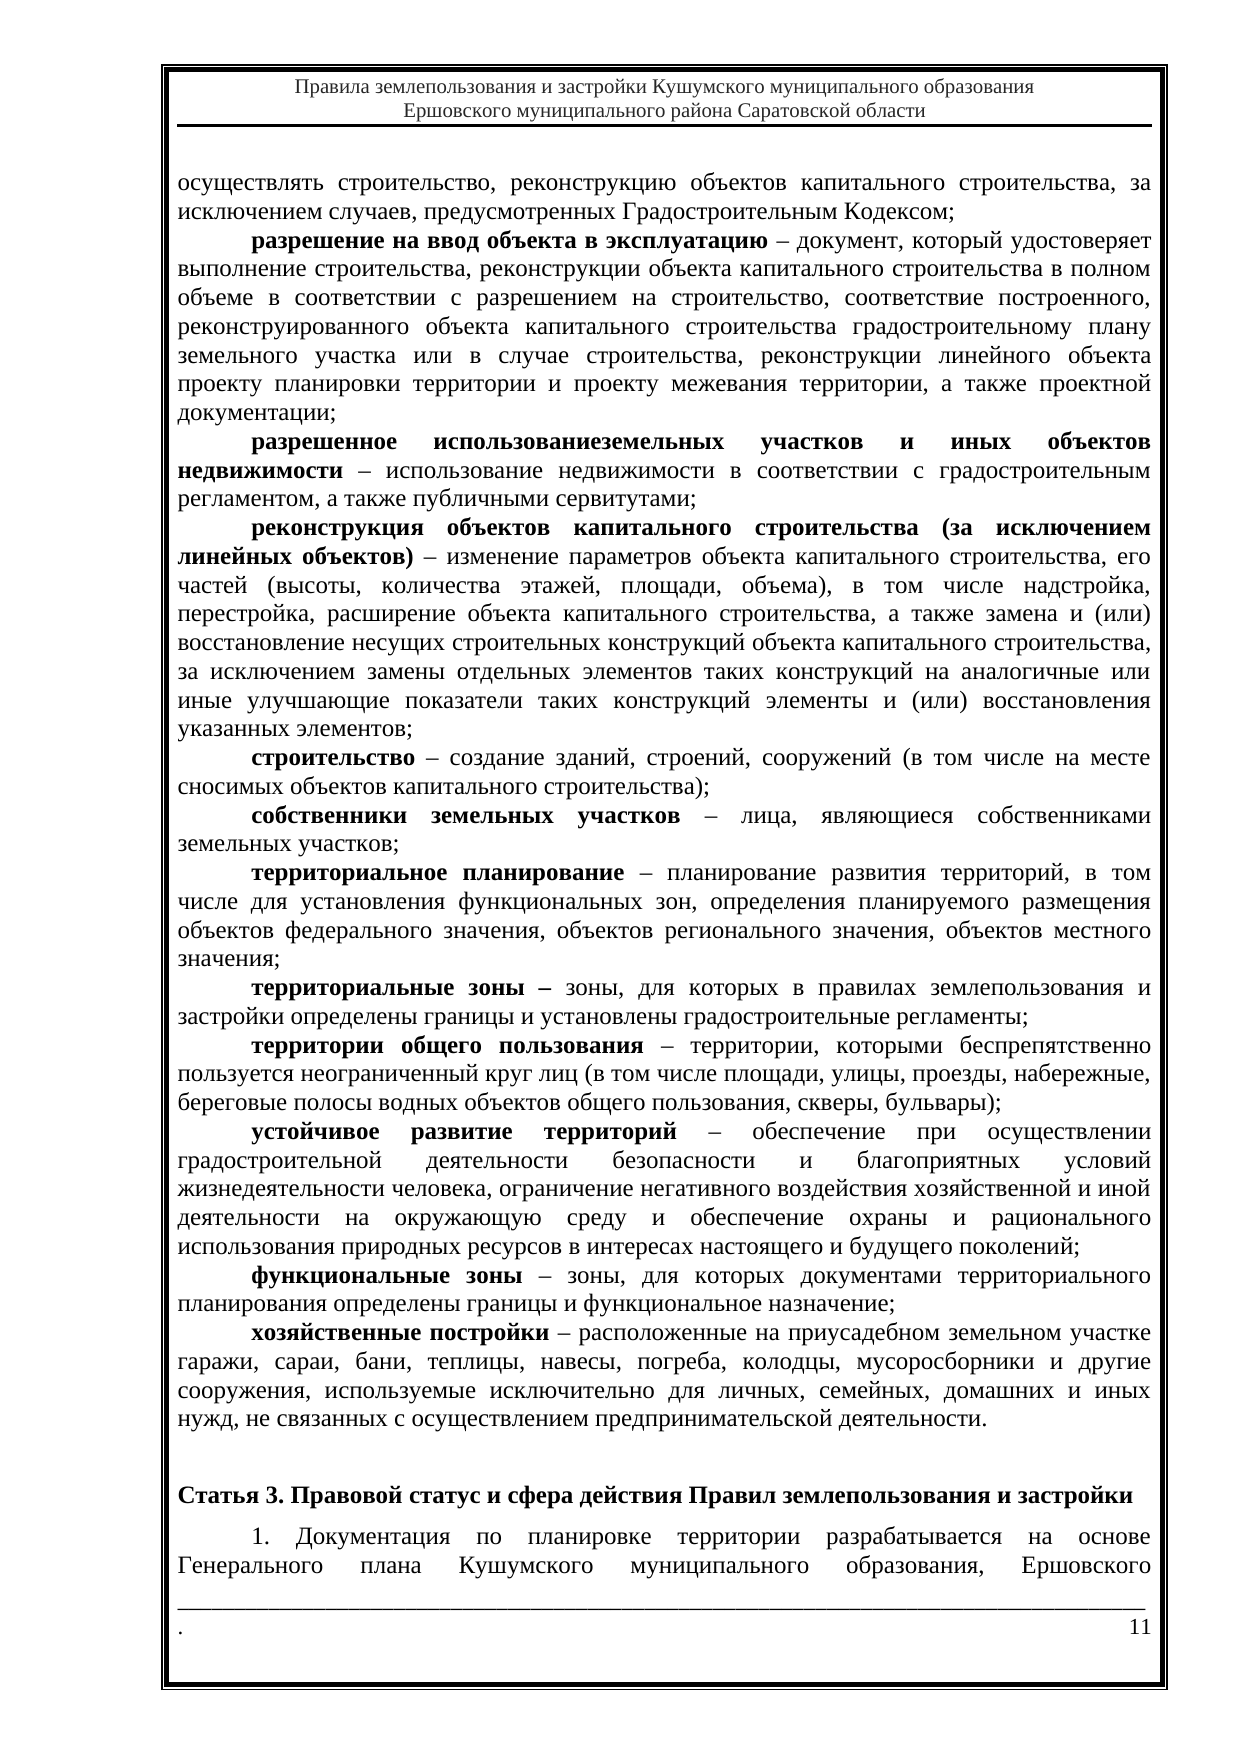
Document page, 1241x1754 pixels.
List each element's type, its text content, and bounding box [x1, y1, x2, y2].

text разрешенное использованиеземельных участков и иных объектов недвижимости – использование недвижимости в соответствии с градостроительным регламентом, а также публичными сервитутами; [177, 426, 1152, 512]
text строительство – создание зданий, строений, сооружений (в том числе на месте сносимых объектов капитального строительства); [177, 742, 1152, 800]
text разрешение на ввод объекта в эксплуатацию – документ, который удостоверяет выполнение строительства, реконструкции объекта капитального строительства в полном объеме в соответствии с разрешением на строительство, соответствие построенного, реконструированного объекта капитального строительства градостроительному плану земельного участка или в случае строительства, реконструкции линейного объекта проекту планировки территории и проекту межевания территории, а также проектной документации; [177, 225, 1152, 426]
text хозяйственные постройки – расположенные на приусадебном земельном участке гаражи, сараи, бани, теплицы, навесы, погреба, колодцы, мусоросборники и другие сооружения, используемые исключительно для личных, семейных, домашних и иных нужд, не связанных с осуществлением предпринимательской деятельности. [177, 1317, 1152, 1432]
text собственники земельных участков – лица, являющиеся собственниками земельных участков; [177, 800, 1152, 857]
text реконструкция объектов капитального строительства (за исключением линейных объектов) – изменение параметров объекта капитального строительства, его частей (высоты, количества этажей, площади, объема), в том числе надстройка, перестройка, расширение объекта капитального строительства, а также замена и (или) восстановление несущих строительных конструкций объекта капитального строительства, за исключением замены отдельных элементов таких конструкций на аналогичные или иные улучшающие показатели таких конструкций элементы и (или) восстановления указанных элементов; [177, 512, 1152, 742]
text территориальное планирование – планирование развития территорий, в том числе для установления функциональных зон, определения планируемого размещения объектов федерального значения, объектов регионального значения, объектов местного значения; [177, 857, 1152, 972]
text функциональные зоны – зоны, для которых документами территориального планирования определены границы и функциональное назначение; [177, 1260, 1152, 1317]
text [177, 167, 1152, 225]
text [177, 1521, 1152, 1578]
subtitle Статья 3. Правовой статус и сфера действия Правил землепользования и застройки [177, 1480, 1152, 1508]
text устойчивое развитие территорий – обеспечение при осуществлении градостроительной деятельности безопасности и благоприятных условий жизнедеятельности человека, ограничение негативного воздействия хозяйственной и иной деятельности на окружающую среду и обеспечение охраны и рационального использования природных ресурсов в интересах настоящего и будущего поколений; [177, 1116, 1152, 1260]
text территории общего пользования – территории, которыми беспрепятственно пользуется неограниченный круг лиц (в том числе площади, улицы, проезды, набережные, береговые полосы водных объектов общего пользования, скверы, бульвары); [177, 1030, 1152, 1116]
text территориальные зоны – зоны, для которых в правилах землепользования и застройки определены границы и установлены градостроительные регламенты; [177, 972, 1152, 1030]
